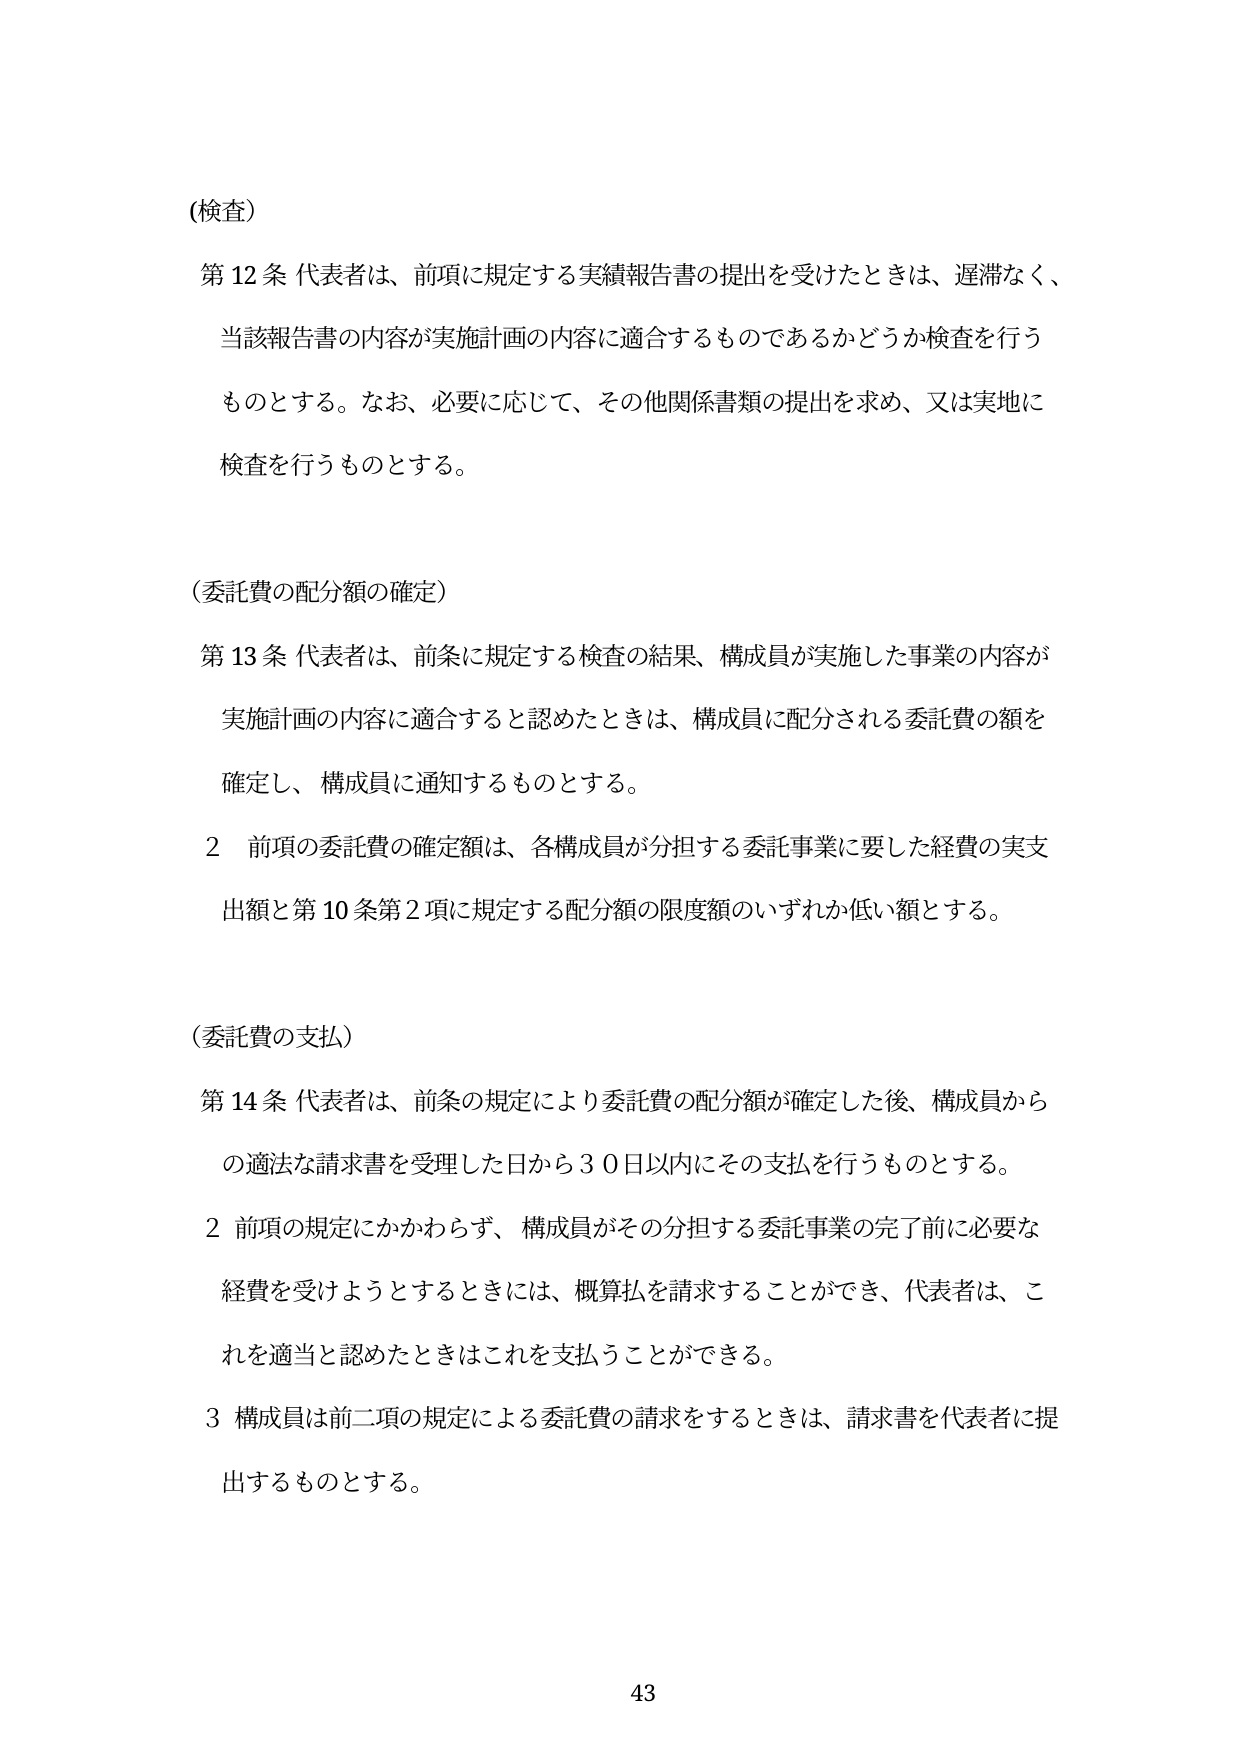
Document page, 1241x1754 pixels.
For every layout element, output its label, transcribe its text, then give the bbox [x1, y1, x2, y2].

text 第14条 代表者は、前条の規定により委託費の配分額が確定した後、構成員からの適法な請求書を受理した日から３０日以内にその支払を行うものとする。 [201, 1068, 1063, 1195]
text 第13条 代表者は、前条に規定する検査の結果、構成員が実施した事業の内容が実施計画の内容に適合すると認めたときは、構成員に配分される委託費の額を確定し、 構成員に通知するものとする。 [201, 623, 1063, 813]
text ２ 前項の委託費の確定額は、各構成員が分担する委託事業に要した経費の実支出額と第10条第２項に規定する配分額の限度額のいずれか低い額とする。 [201, 813, 1063, 941]
text (検査） [177, 178, 1063, 242]
text ３ 構成員は前二項の規定による委託費の請求をするときは、請求書を代表者に提出するものとする。 [201, 1385, 1063, 1512]
text （委託費の配分額の確定） [177, 559, 1063, 623]
text 第12条 代表者は、前項に規定する実績報告書の提出を受けたときは、遅滞なく、当該報告書の内容が実施計画の内容に適合するものであるかどうか検査を行うものとする。なお、必要に応じて、その他関係書類の提出を求め、又は実地に検査を行うものとする。 [201, 242, 1063, 496]
text ２ 前項の規定にかかわらず、 構成員がその分担する委託事業の完了前に必要な経費を受けようとするときには、概算払を請求することができ、代表者は、これを適当と認めたときはこれを支払うことができる。 [201, 1195, 1063, 1385]
text （委託費の支払） [177, 1004, 1063, 1068]
